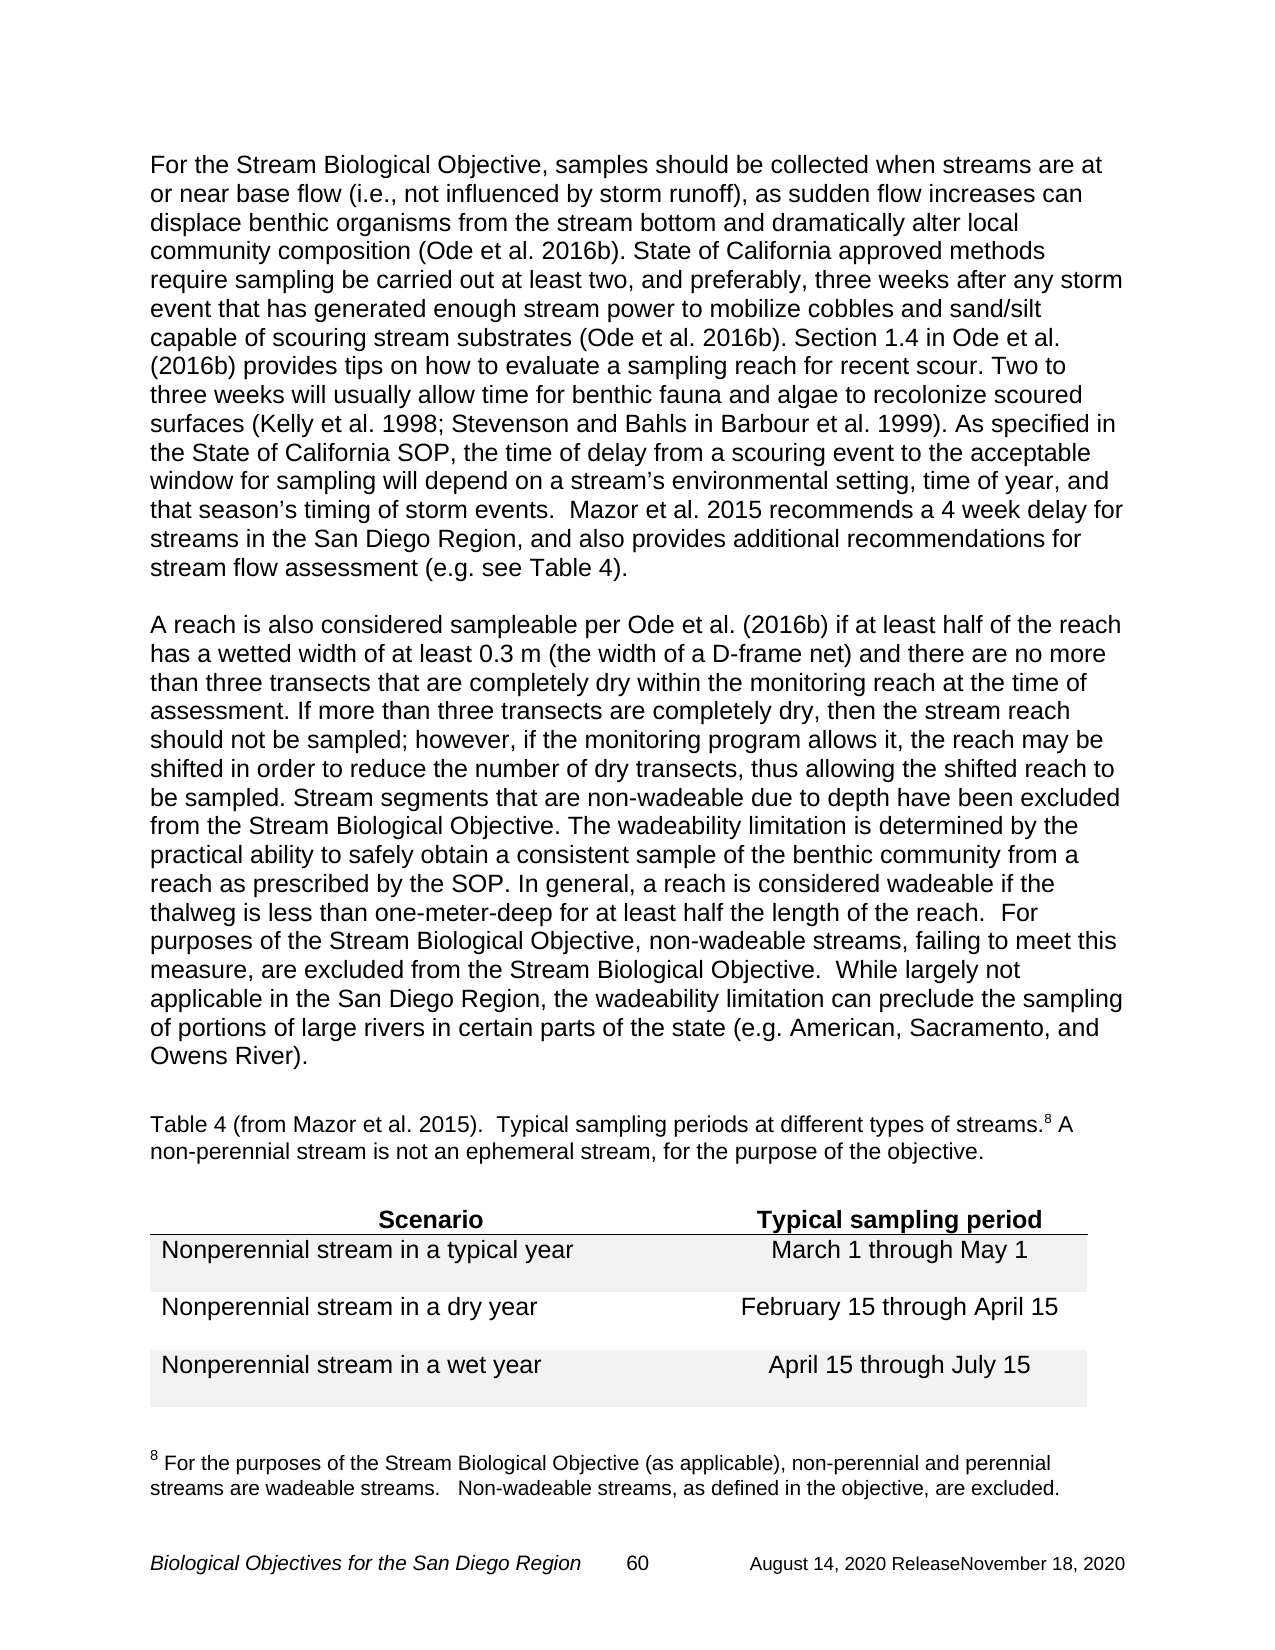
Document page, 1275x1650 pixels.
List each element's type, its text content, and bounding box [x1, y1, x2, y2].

text For the Stream Biological Objective, samples should be collected when streams are at or near base flow (i.e., not influenced by storm runoff), as sudden flow increases can displace benthic organisms from the stream bottom and dramatically alter local community composition (Ode et al. 2016b). State of California approved methods require sampling be carried out at least two, and preferably, three weeks after any storm event that has generated enough stream power to mobilize cobbles and sand/silt capable of scouring stream substrates (Ode et al. 2016b). Section 1.4 in Ode et al. (2016b) provides tips on how to evaluate a sampling reach for recent scour. Two to three weeks will usually allow time for benthic fauna and algae to recolonize scoured surfaces (Kelly et al. 1998; Stevenson and Bahls in Barbour et al. 1999). As specified in the State of California SOP, the time of delay from a scouring event to the acceptable window for sampling will depend on a stream’s environmental setting, time of year, and that season’s timing of storm events. Mazor et al. 2015 recommends a 4 week delay for streams in the San Diego Region, and also provides additional recommendations for stream flow assessment (e.g. see Table 4). [150, 150, 1125, 581]
text Table 4 (from Mazor et al. 2015). Typical sampling periods at different types of streams. A non-perennial stream is not an ephemeral stream, for the purpose of the objective. [150, 1111, 1125, 1193]
table_cell Nonperennial stream in a typical year [150, 1235, 712, 1292]
table_header Typical sampling period [712, 1205, 1087, 1234]
table_header Scenario [150, 1205, 712, 1234]
table_cell Nonperennial stream in a dry year [150, 1293, 712, 1350]
table_cell April 15 through July 15 [712, 1350, 1087, 1407]
text A reach is also considered sampleable per Ode et al. (2016b) if at least half of the reach has a wetted width of at least 0.3 m (the width of a D-frame net) and there are no more than three transects that are completely dry within the monitoring reach at the time of assessment. If more than three transects are completely dry, then the stream reach should not be sampled; however, if the monitoring program allows it, the reach may be shifted in order to reduce the number of dry transects, thus allowing the shifted reach to be sampled. Stream segments that are non-wadeable due to depth have been excluded from the Stream Biological Objective. The wadeability limitation is determined by the practical ability to safely obtain a consistent sample of the benthic community from a reach as prescribed by the SOP. In general, a reach is considered wadeable if the thalweg is less than one-meter-deep for at least half the length of the reach. For purposes of the Stream Biological Objective, non-wadeable streams, failing to meet this measure, are excluded from the Stream Biological Objective. While largely not applicable in the San Diego Region, the wadeability limitation can preclude the sampling of portions of large rivers in certain parts of the state (e.g. American, Sacramento, and Owens River). [150, 610, 1125, 1070]
table_cell March 1 through May 1 [712, 1235, 1087, 1292]
table_cell February 15 through April 15 [712, 1293, 1087, 1350]
table_cell Nonperennial stream in a wet year [150, 1350, 712, 1407]
